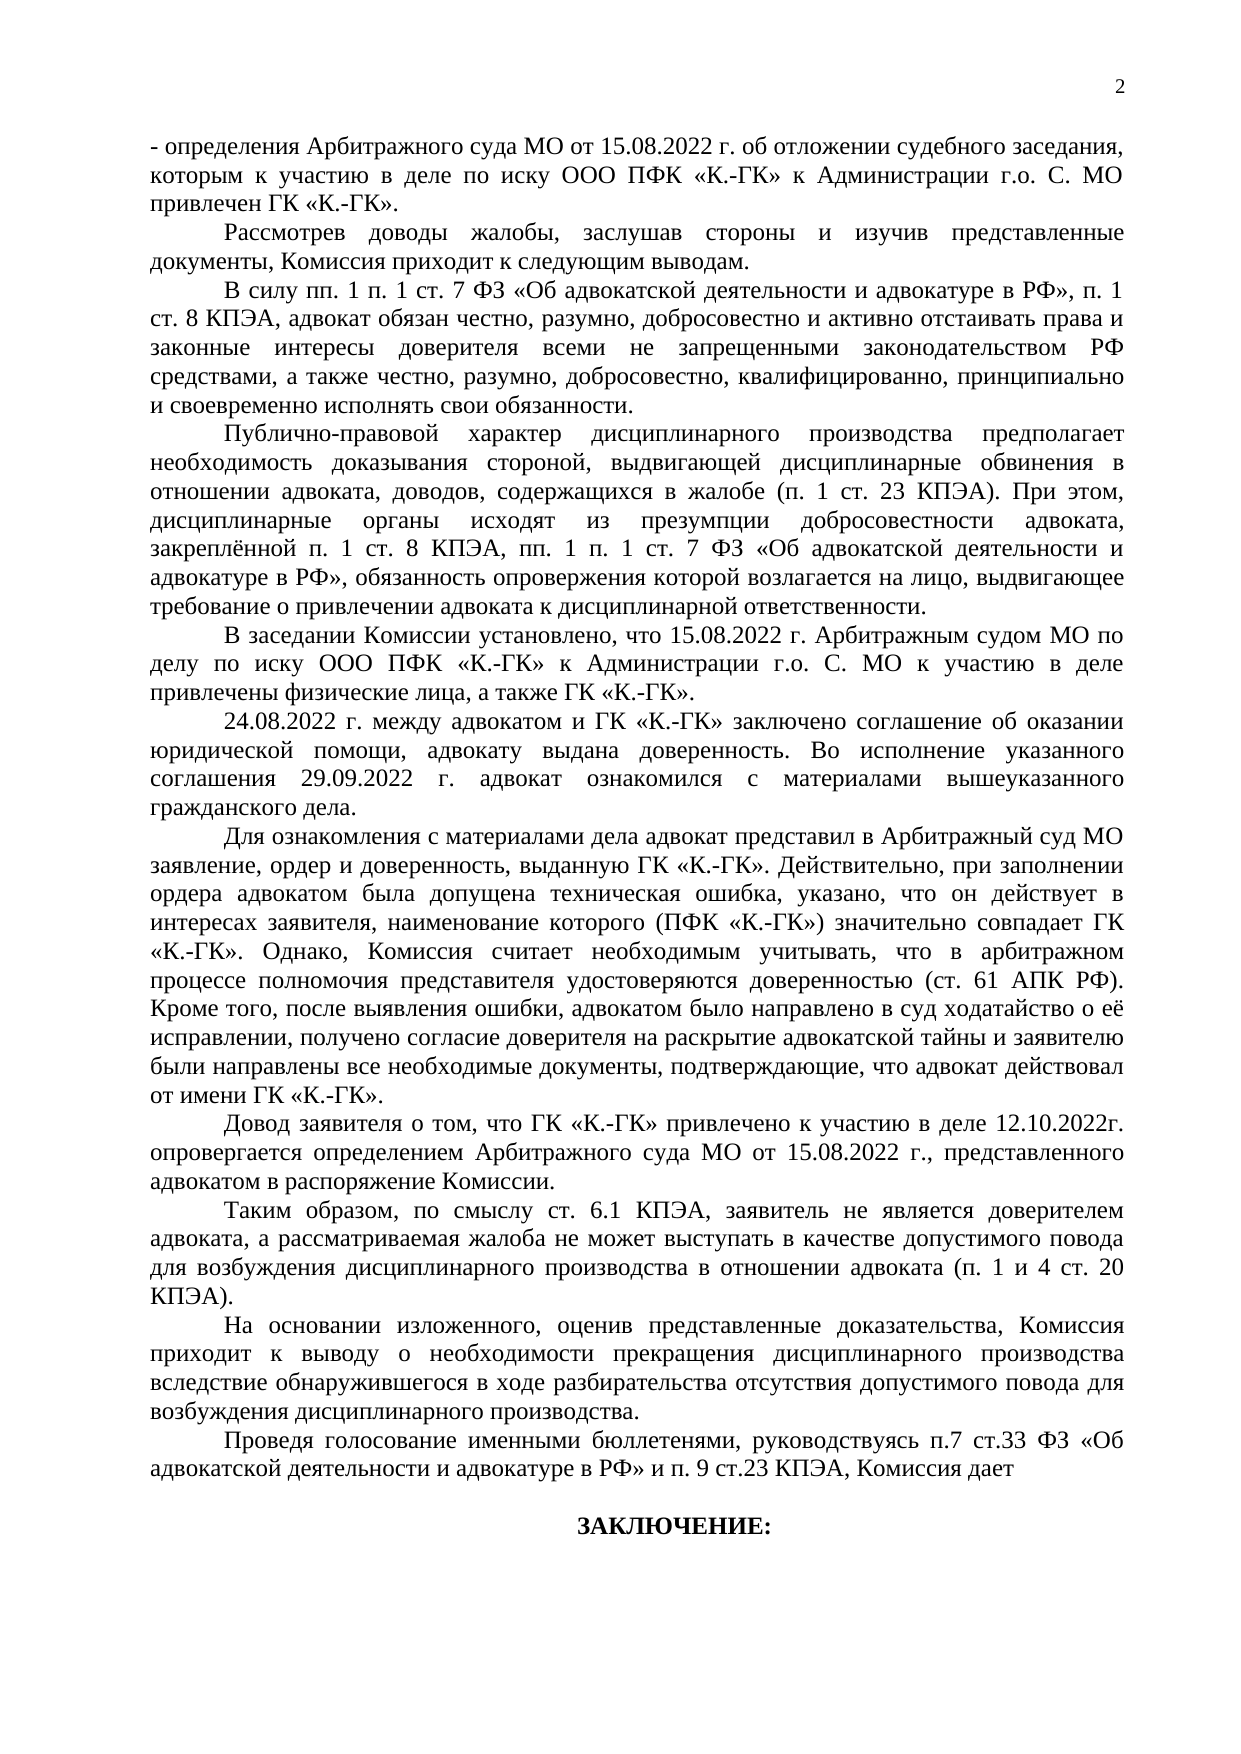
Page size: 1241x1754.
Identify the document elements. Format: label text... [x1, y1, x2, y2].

text Публично-правовой характер дисциплинарного производства предполагает необходимость доказывания стороной, выдвигающей дисциплинарные обвинения в отношении адвоката, доводов, содержащихся в жалобе (п. 1 ст. 23 КПЭА). При этом, дисциплинарные органы исходят из презумпции добросовестности адвоката, закреплённой п. 1 ст. 8 КПЭА, пп. 1 п. 1 ст. 7 ФЗ «Об адвокатской деятельности и адвокатуре в РФ», обязанность опровержения которой возлагается на лицо, выдвигающее требование о привлечении адвоката к дисциплинарной ответственности. [150, 418, 1125, 620]
text Довод заявителя о том, что ГК «К.-ГК» привлечено к участию в деле 12.10.2022г. опровергается определением Арбитражного суда МО от 15.08.2022 г., представленного адвокатом в распоряжение Комиссии. [150, 1108, 1125, 1195]
text Рассмотрев доводы жалобы, заслушав стороны и изучив представленные документы, Комиссия приходит к следующим выводам. [150, 217, 1125, 275]
text На основании изложенного, оценив представленные доказательства, Комиссия приходит к выводу о необходимости прекращения дисциплинарного производства вследствие обнаружившегося в ходе разбирательства отсутствия допустимого повода для возбуждения дисциплинарного производства. [150, 1310, 1125, 1425]
text ЗАКЛЮЧЕНИЕ: [150, 1511, 1125, 1540]
text Для ознакомления с материалами дела адвокат представил в Арбитражный суд МО заявление, ордер и доверенность, выданную ГК «К.-ГК». Действительно, при заполнении ордера адвокатом была допущена техническая ошибка, указано, что он действует в интересах заявителя, наименование которого (ПФК «К.-ГК») значительно совпадает ГК «К.-ГК». Однако, Комиссия считает необходимым учитывать, что в арбитражном процессе полномочия представителя удостоверяются доверенностью (ст. 61 АПК РФ). Кроме того, после выявления ошибки, адвокатом было направлено в суд ходатайство о её исправлении, получено согласие доверителя на раскрытие адвокатской тайны и заявителю были направлены все необходимые документы, подтверждающие, что адвокат действовал от имени ГК «К.-ГК». [150, 821, 1125, 1108]
text В силу пп. 1 п. 1 ст. 7 ФЗ «Об адвокатской деятельности и адвокатуре в РФ», п. 1 ст. 8 КПЭА, адвокат обязан честно, разумно, добросовестно и активно отстаивать права и законные интересы доверителя всеми не запрещенными законодательством РФ средствами, а также честно, разумно, добросовестно, квалифицированно, принципиально и своевременно исполнять свои обязанности. [150, 275, 1125, 418]
text Проведя голосование именными бюллетенями, руководствуясь п.7 ст.33 ФЗ «Об адвокатской деятельности и адвокатуре в РФ» и п. 9 ст.23 КПЭА, Комиссия дает [150, 1425, 1125, 1482]
text В заседании Комиссии установлено, что 15.08.2022 г. Арбитражным судом МО по делу по иску ООО ПФК «К.-ГК» к Администрации г.о. С. МО к участию в деле привлечены физические лица, а также ГК «К.-ГК». [150, 620, 1125, 706]
text Таким образом, по смыслу ст. 6.1 КПЭА, заявитель не является доверителем адвоката, а рассматриваемая жалоба не может выступать в качестве допустимого повода для возбуждения дисциплинарного производства в отношении адвоката (п. 1 и 4 ст. 20 КПЭА). [150, 1195, 1125, 1310]
text - определения Арбитражного суда МО от 15.08.2022 г. об отложении судебного заседания, которым к участию в деле по иску ООО ПФК «К.-ГК» к Администрации г.о. С. МО привлечен ГК «К.-ГК». [150, 131, 1125, 217]
text 24.08.2022 г. между адвокатом и ГК «К.-ГК» заключено соглашение об оказании юридической помощи, адвокату выдана доверенность. Во исполнение указанного соглашения 29.09.2022 г. адвокат ознакомился с материалами вышеуказанного гражданского дела. [150, 706, 1125, 821]
